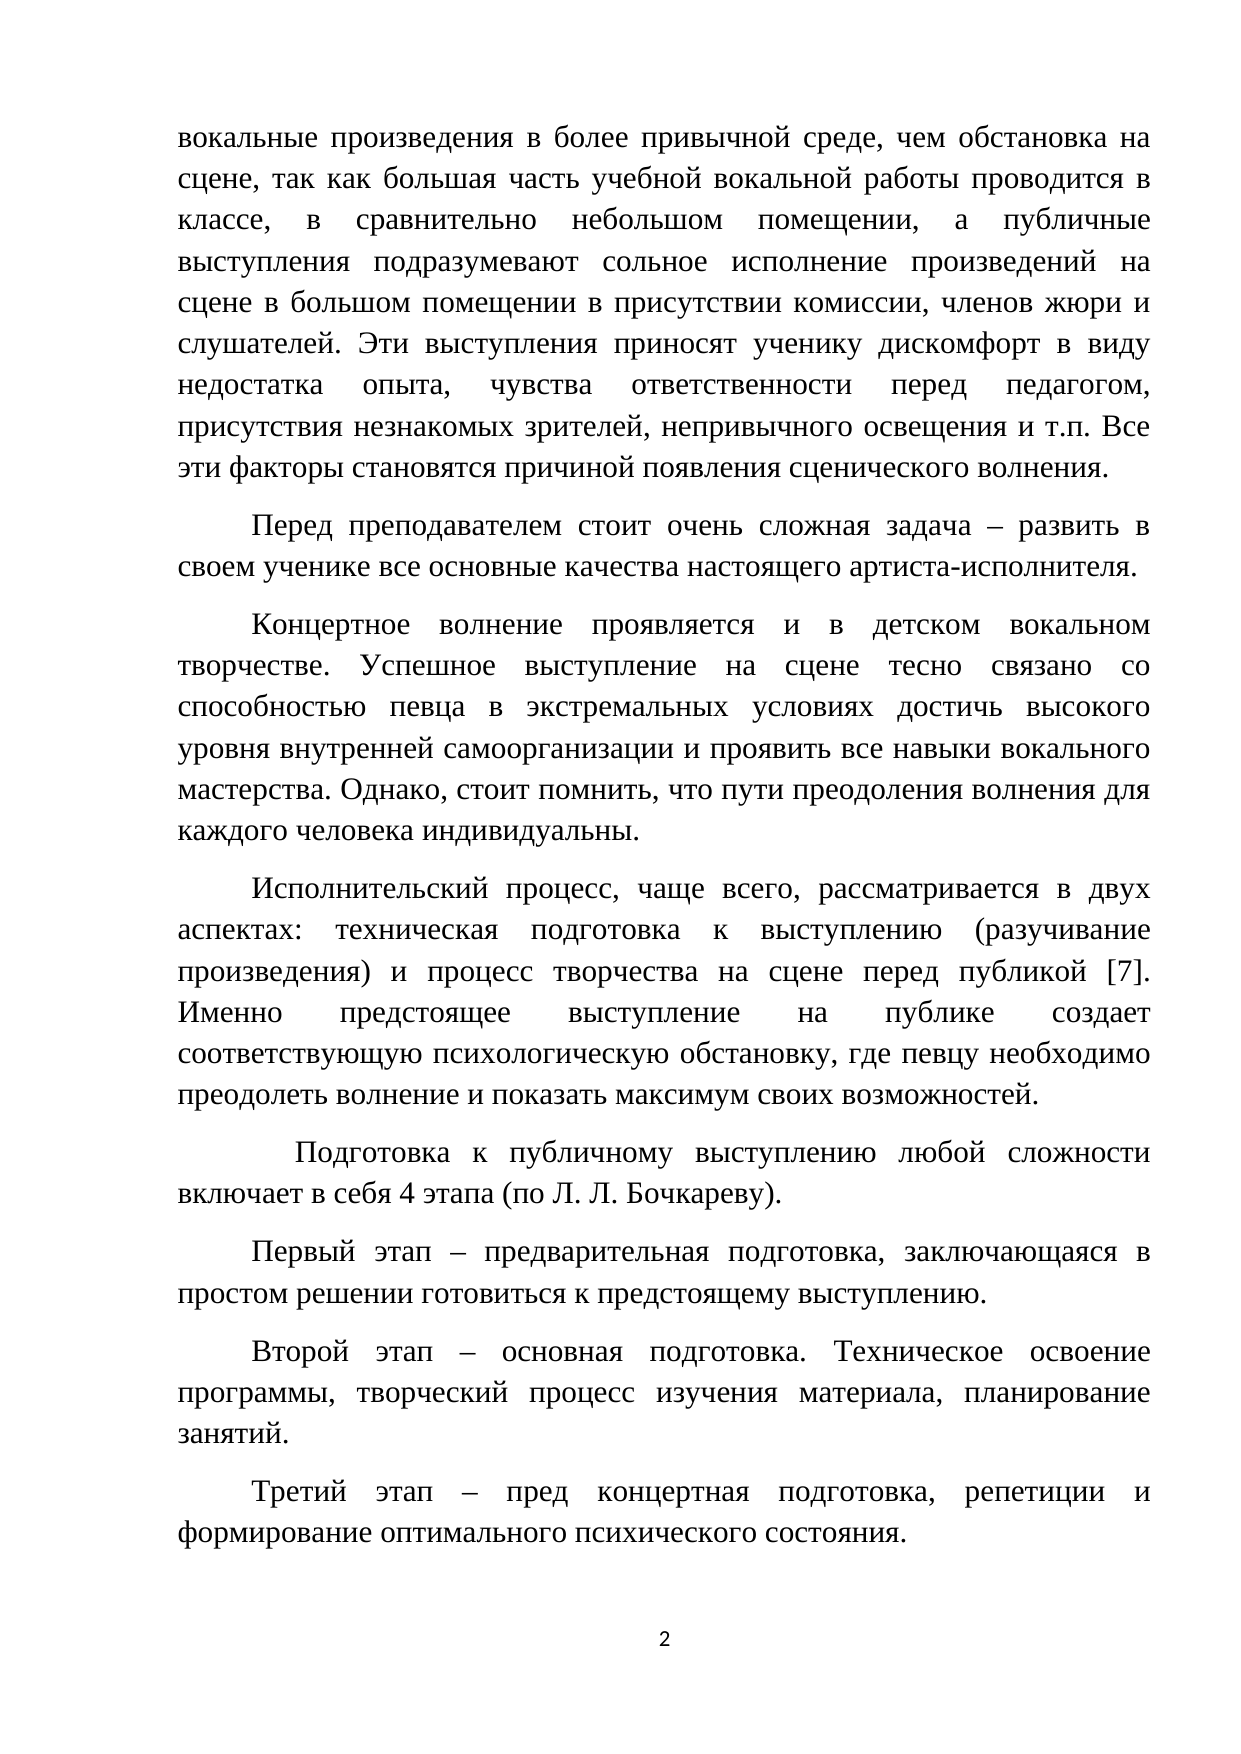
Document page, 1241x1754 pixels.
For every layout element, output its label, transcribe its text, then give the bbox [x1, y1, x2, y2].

text Второй этап – основная подготовка. Техническое освоение программы, творческий процесс изучения материала, планирование занятий. [177, 1332, 1152, 1450]
text Подготовка к публичному выступлению любой сложности включает в себя 4 этапа (по Л. Л. Бочкареву). [177, 1133, 1152, 1211]
text Третий этап – пред концертная подготовка, репетиции и формирование оптимального психического состояния. [177, 1472, 1152, 1549]
text Исполнительский процесс, чаще всего, рассматривается в двух аспектах: техническая подготовка к выступлению (разучивание произведения) и процесс творчества на сцене перед публикой [7]. Именно предстоящее выступление на публике создает соответствующую психологическую обстановку, где певцу необходимо преодолеть волнение и показать максимум своих возможностей. [177, 869, 1152, 1112]
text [177, 118, 1152, 484]
text Первый этап – предварительная подготовка, заключающаяся в простом решении готовиться к предстоящему выступлению. [177, 1233, 1152, 1310]
text Концертное волнение проявляется и в детском вокальном творчестве. Успешное выступление на сцене тесно связано со способностью певца в экстремальных условиях достичь высокого уровня внутренней самоорганизации и проявить все навыки вокального мастерства. Однако, стоит помнить, что пути преодоления волнения для каждого человека индивидуальны. [177, 605, 1152, 847]
text Перед преподавателем стоит очень сложная задача – развить в своем ученике все основные качества настоящего артиста-исполнителя. [177, 506, 1152, 583]
